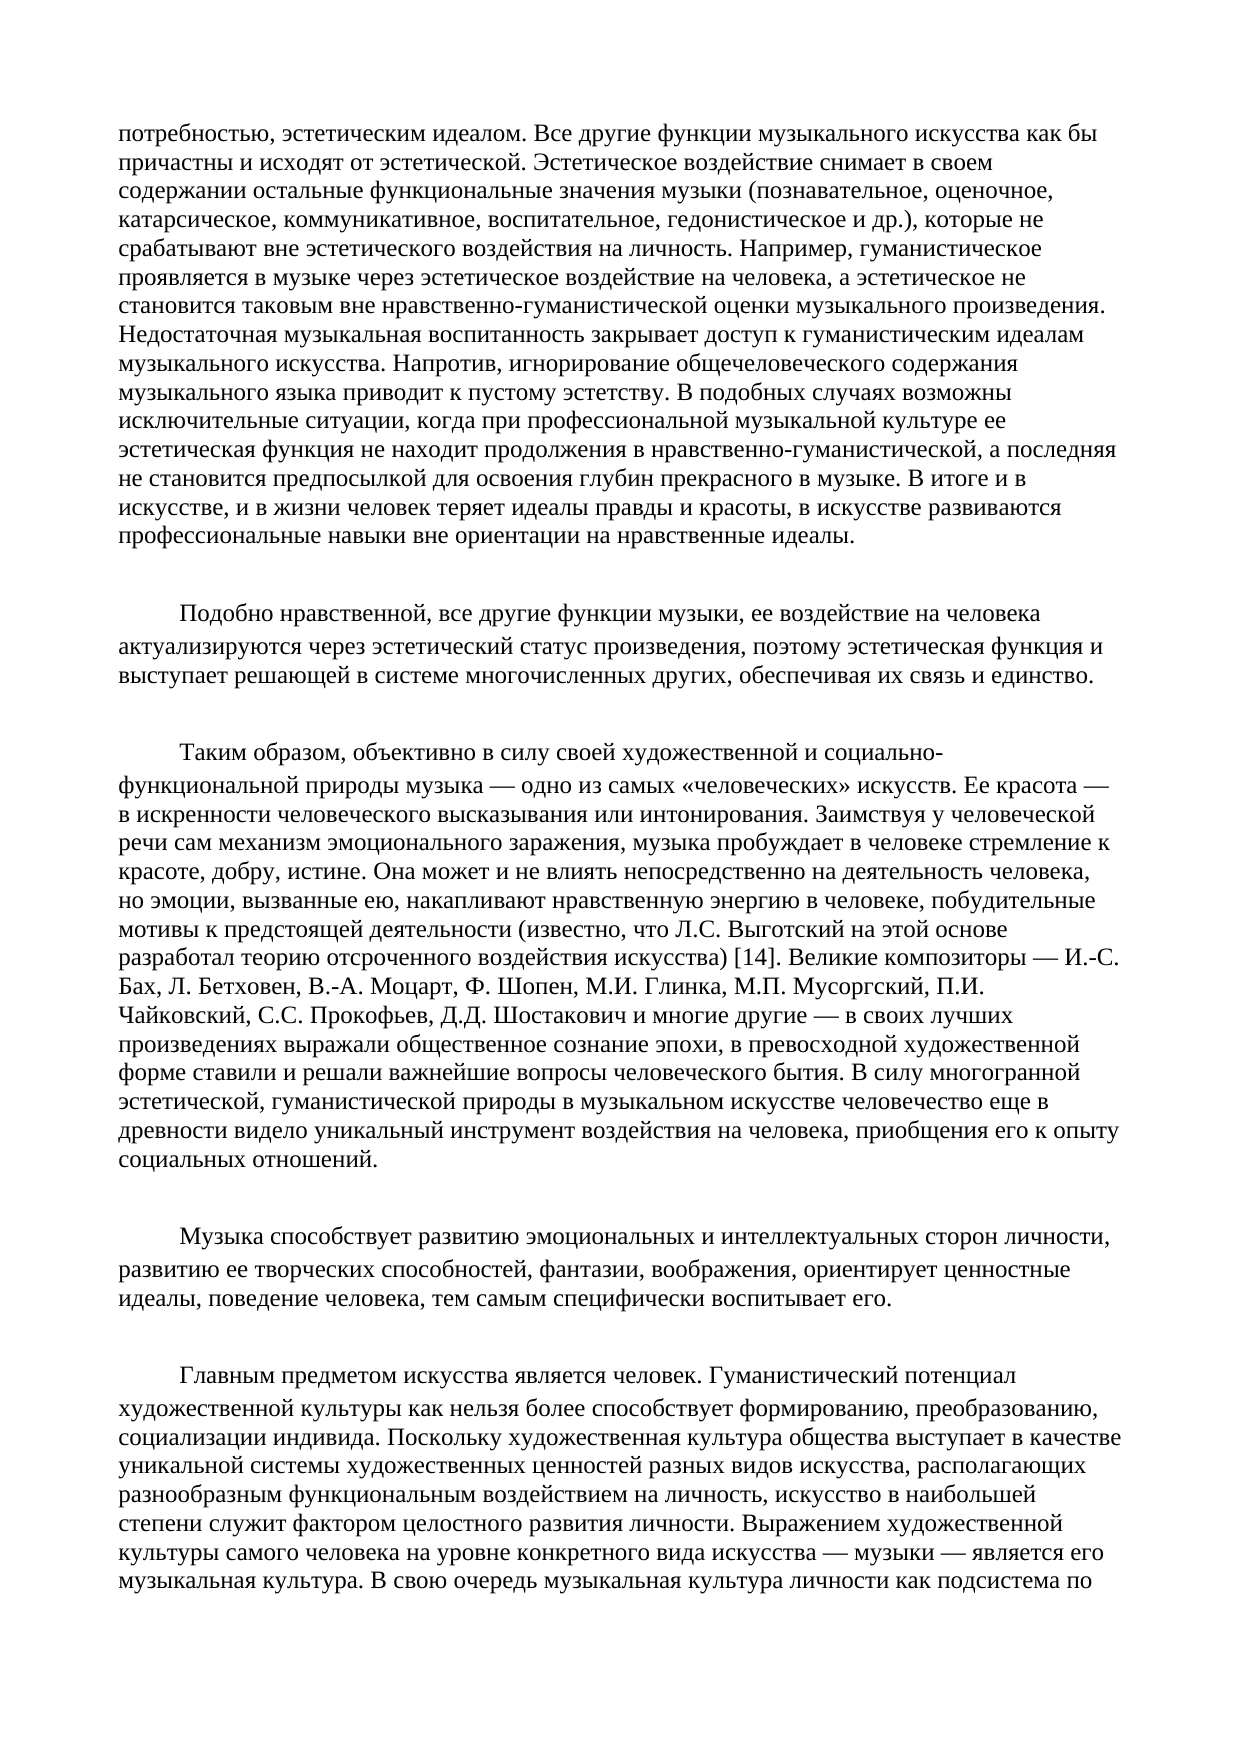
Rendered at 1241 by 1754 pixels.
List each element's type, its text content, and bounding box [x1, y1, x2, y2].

text Музыка способствует развитию эмоциональных и интеллектуальных сторон личности, развитию ее творческих способностей, фантазии, воображения, ориентирует ценностные идеалы, поведение человека, тем самым специфически воспитывает его. [118, 1204, 1122, 1312]
text Таким образом, объективно в силу своей художественной и социально-функциональной природы музыка — одно из самых «человеческих» искусств. Ее красота — в искренности человеческого высказывания или интонирования. Заимствуя у человеческой речи сам механизм эмоционального заражения, музыка пробуждает в человеке стремление к красоте, добру, истине. Она может и не влиять непосредственно на деятельность человека, но эмоции, вызванные ею, накапливают нравственную энергию в человеке, побудительные мотивы к предстоящей деятельности (известно, что Л.С. Выготский на этой основе разработал теорию отсроченного воздействия искусства) [14]. Великие композиторы — И.-С. Бах, Л. Бетховен, В.-А. Моцарт, Ф. Шопен, М.И. Глинка, М.П. Мусоргский, П.И. Чайковский, С.С. Прокофьев, Д.Д. Шостакович и многие другие — в своих лучших произведениях выражали общественное сознание эпохи, в превосходной художественной форме ставили и решали важнейшие вопросы человеческого бытия. В силу многогранной эстетической, гуманистической природы в музыкальном искусстве человечество еще в древности видело уникальный инструмент воздействия на человека, приобщения его к опыту социальных отношений. [118, 720, 1122, 1172]
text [118, 118, 1122, 549]
text Подобно нравственной, все другие функции музыки, ее воздействие на человека актуализируются через эстетический статус произведения, поэтому эстетическая функция и выступает решающей в системе многочисленных других, обеспечивая их связь и единство. [118, 581, 1122, 688]
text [118, 1343, 1122, 1594]
